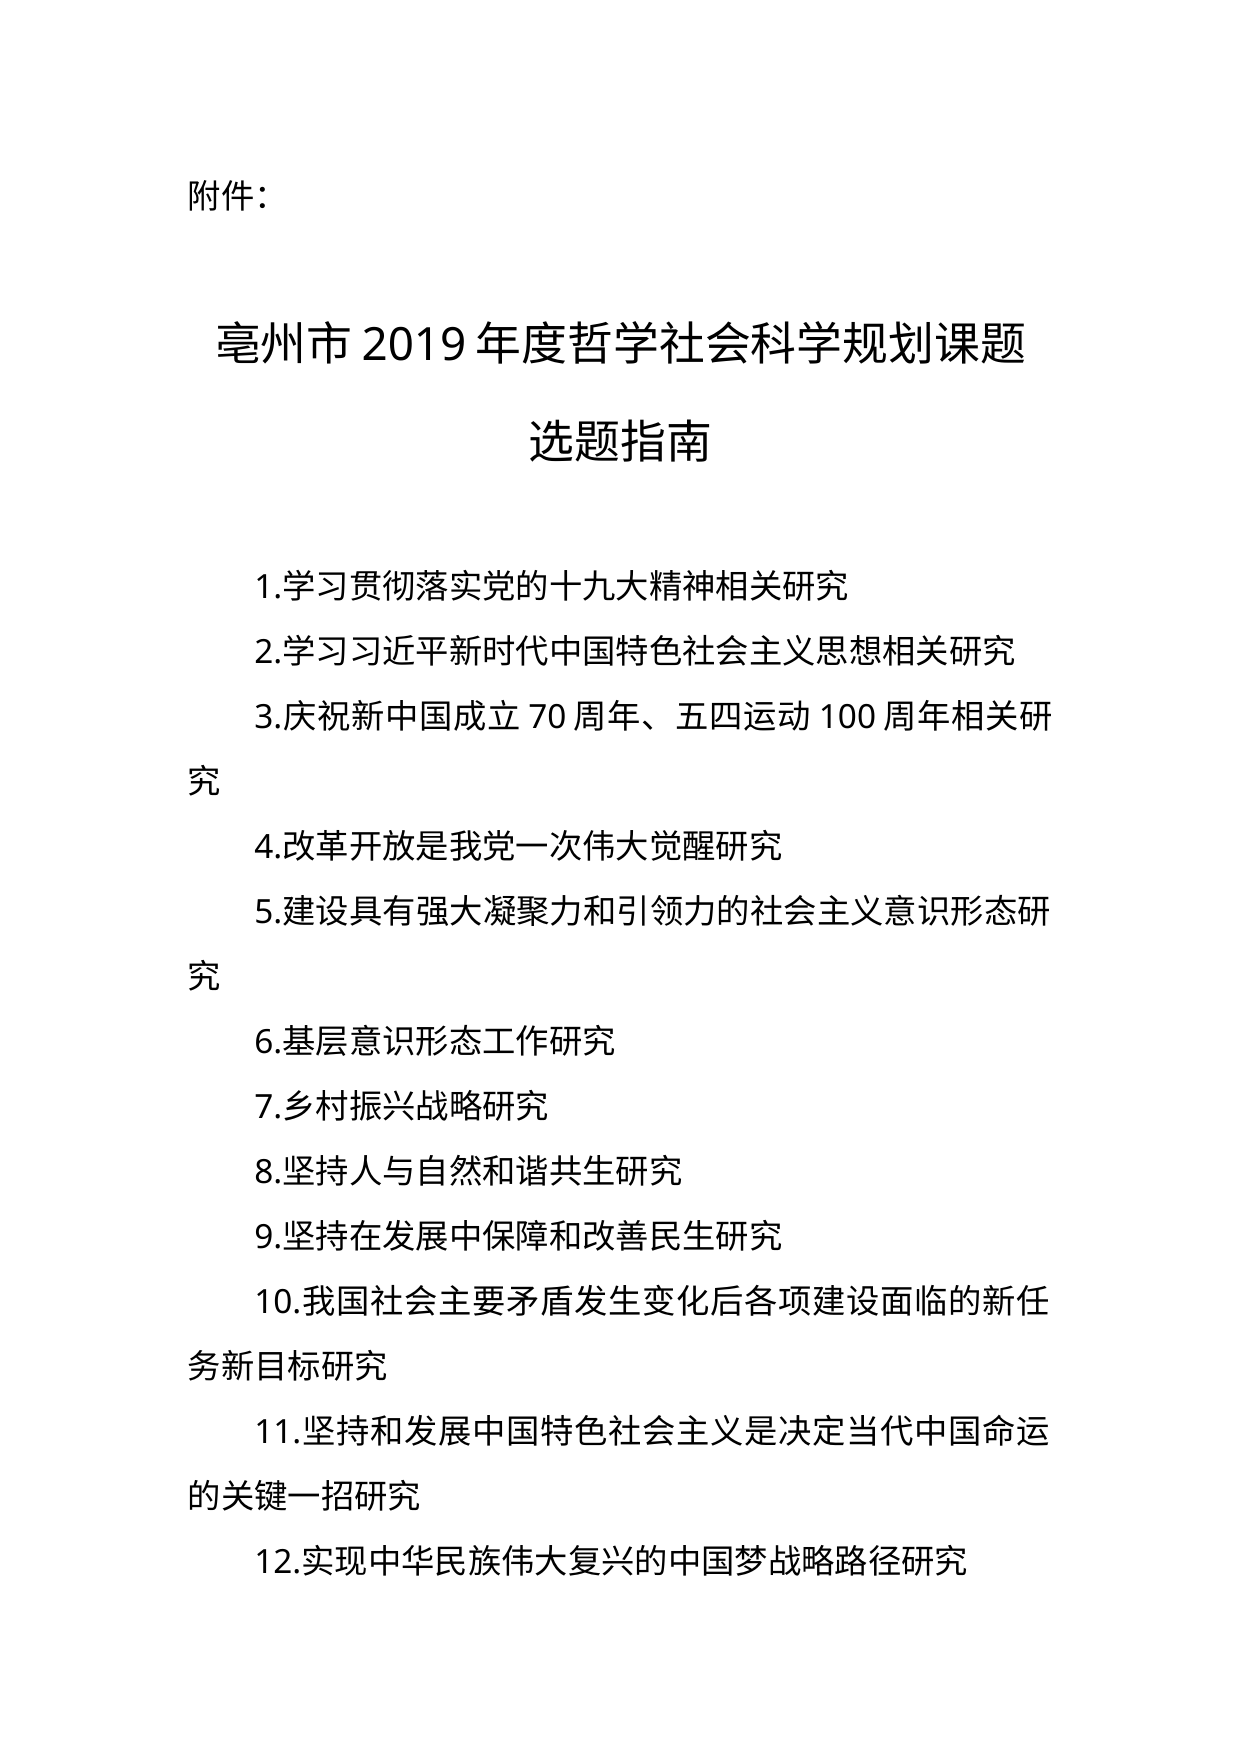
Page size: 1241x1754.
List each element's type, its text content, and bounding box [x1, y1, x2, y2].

text 7.乡村振兴战略研究 [187, 1072, 1053, 1137]
text 选题指南 [187, 389, 1053, 487]
text 2.学习习近平新时代中国特色社会主义思想相关研究 [187, 617, 1053, 682]
text 8.坚持人与自然和谐共生研究 [187, 1137, 1053, 1202]
text 5.建设具有强大凝聚力和引领力的社会主义意识形态研究 [187, 877, 1053, 1007]
text 9.坚持在发展中保障和改善民生研究 [187, 1202, 1053, 1267]
text 10.我国社会主要矛盾发生变化后各项建设面临的新任务新目标研究 [187, 1267, 1053, 1397]
text 1.学习贯彻落实党的十九大精神相关研究 [187, 552, 1053, 617]
text 附件： [187, 162, 1053, 227]
text 亳州市2019年度哲学社会科学规划课题 [187, 292, 1053, 389]
text 6.基层意识形态工作研究 [187, 1007, 1053, 1072]
text 4.改革开放是我党一次伟大觉醒研究 [187, 812, 1053, 877]
text 11.坚持和发展中国特色社会主义是决定当代中国命运的关键一招研究 [187, 1397, 1053, 1527]
text 12.实现中华民族伟大复兴的中国梦战略路径研究 [187, 1527, 1053, 1592]
text 3.庆祝新中国成立70周年、五四运动100周年相关研究 [187, 682, 1053, 812]
